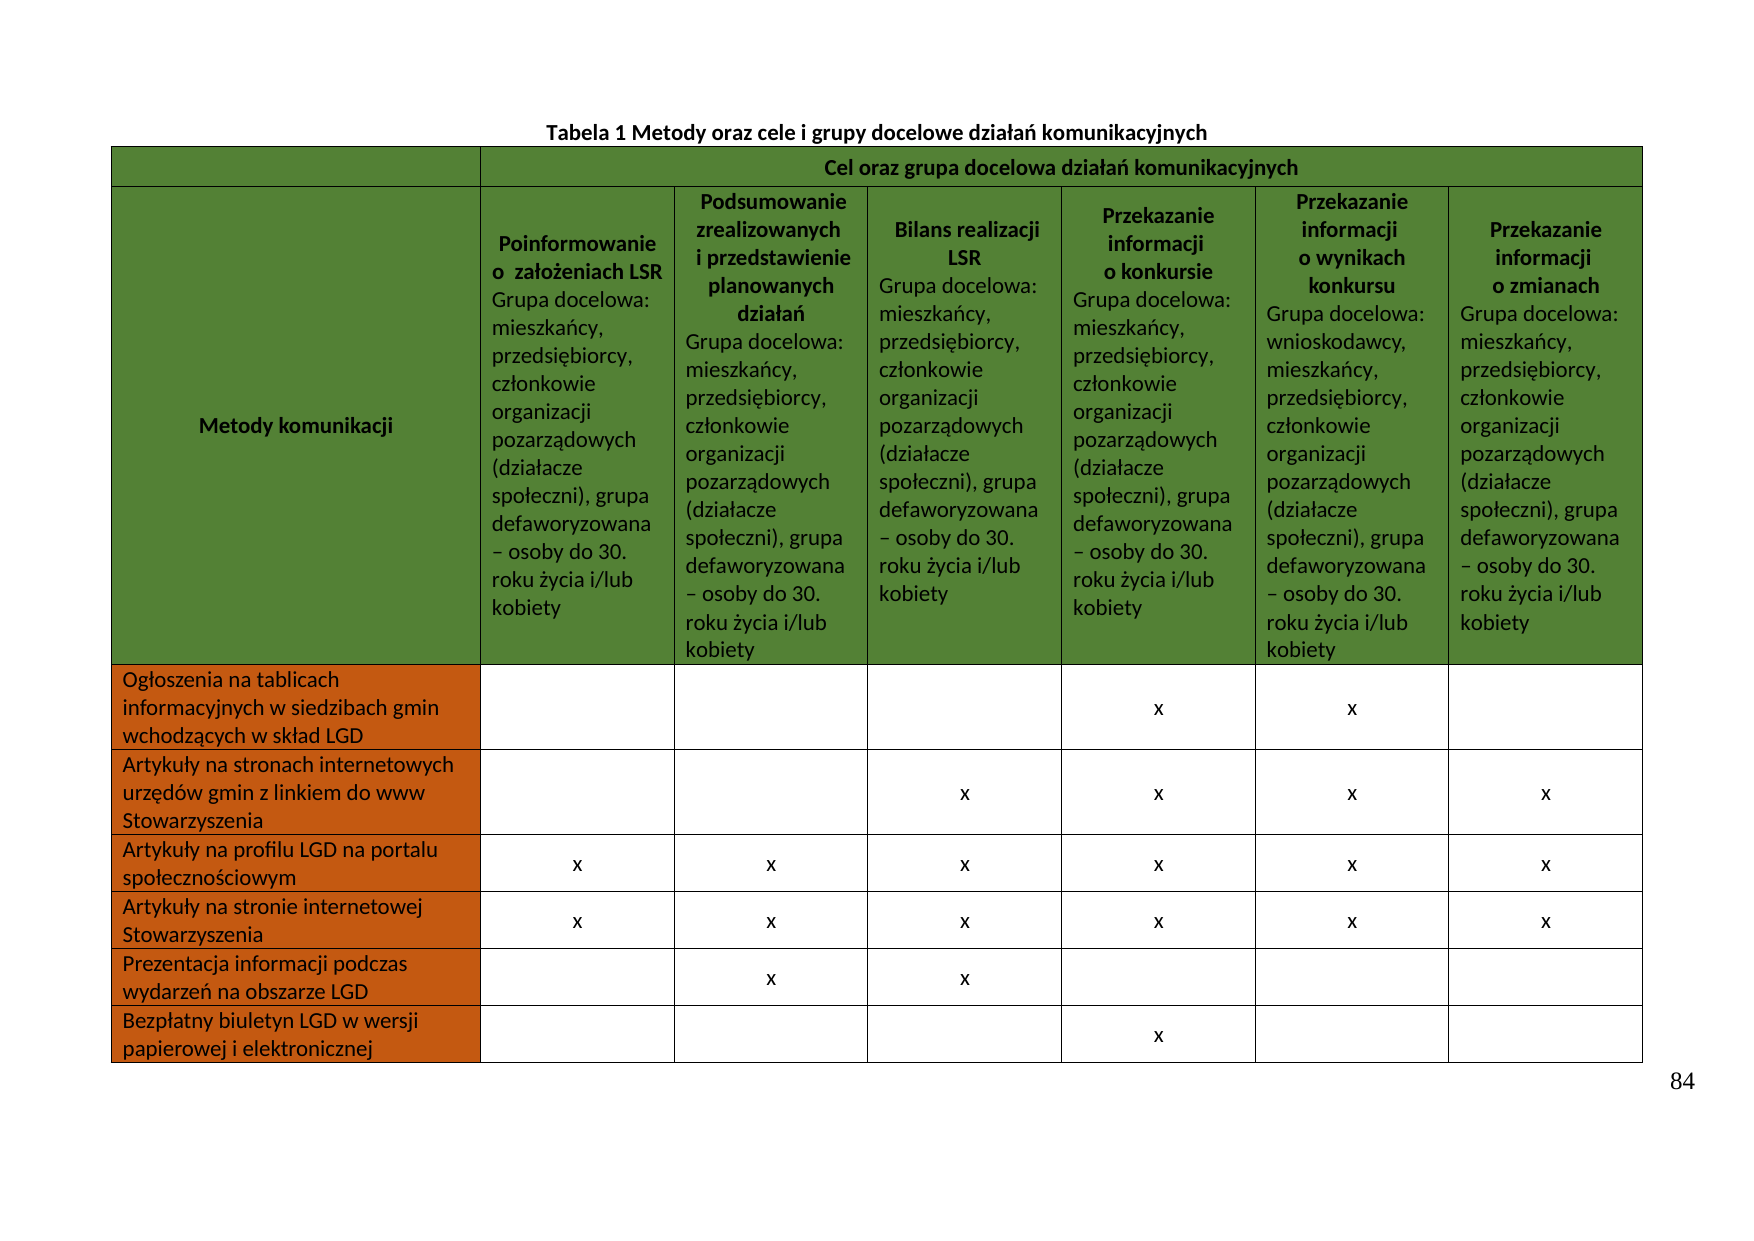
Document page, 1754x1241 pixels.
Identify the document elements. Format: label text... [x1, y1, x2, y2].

table_cell Artykuły na profilu LGD na portalu społecznościowym [112, 835, 480, 891]
table_cell [675, 1006, 867, 1062]
table_cell [1062, 949, 1255, 1005]
table_cell Przekazanie informacji o wynikach konkursu Grupa docelowa: wnioskodawcy, mieszkańcy, przedsiębiorcy, członkowie organizacji pozarządowych (działacze społeczni), grupa defaworyzowana – osoby do 30. roku życia i/lub kobiety [1256, 187, 1448, 664]
table_cell x [1256, 835, 1448, 891]
table_cell x [1062, 892, 1255, 948]
table_cell Poinformowanie o założeniach LSR Grupa docelowa: mieszkańcy, przedsiębiorcy, członkowie organizacji pozarządowych (działacze społeczni), grupa defaworyzowana – osoby do 30. roku życia i/lub kobiety [481, 187, 674, 664]
table_cell Ogłoszenia na tablicach informacyjnych w siedzibach gmin wchodzących w skład LGD [112, 665, 480, 749]
table_cell x [1256, 665, 1448, 749]
table_cell Prezentacja informacji podczas wydarzeń na obszarze LGD [112, 949, 480, 1005]
table_cell x [675, 949, 867, 1005]
table_cell Przekazanie informacji o zmianach Grupa docelowa: mieszkańcy, przedsiębiorcy, członkowie organizacji pozarządowych (działacze społeczni), grupa defaworyzowana – osoby do 30. roku życia i/lub kobiety [1449, 187, 1642, 664]
table_cell [481, 665, 674, 749]
table_cell Artykuły na stronie internetowej Stowarzyszenia [112, 892, 480, 948]
table_cell x [1062, 835, 1255, 891]
table_cell Przekazanie informacji o konkursie Grupa docelowa: mieszkańcy, przedsiębiorcy, członkowie organizacji pozarządowych (działacze społeczni), grupa defaworyzowana – osoby do 30. roku życia i/lub kobiety [1062, 187, 1255, 664]
table_cell [868, 1006, 1061, 1062]
table_cell x [1256, 892, 1448, 948]
table_cell Artykuły na stronach internetowych urzędów gmin z linkiem do www Stowarzyszenia [112, 750, 480, 834]
table_cell Bezpłatny biuletyn LGD w wersji papierowej i elektronicznej [112, 1006, 480, 1062]
table_cell [1449, 1006, 1642, 1062]
table_cell x [868, 892, 1061, 948]
table_cell x [1449, 892, 1642, 948]
table_cell [675, 665, 867, 749]
table_cell x [1062, 665, 1255, 749]
table_cell x [1449, 750, 1642, 834]
table_cell [481, 1006, 674, 1062]
table_cell Bilans realizacji LSR Grupa docelowa: mieszkańcy, przedsiębiorcy, członkowie organizacji pozarządowych (działacze społeczni), grupa defaworyzowana – osoby do 30. roku życia i/lub kobiety [868, 187, 1061, 664]
table_cell x [675, 835, 867, 891]
table_cell x [481, 835, 674, 891]
table_cell x [1062, 1006, 1255, 1062]
table_cell [1449, 949, 1642, 1005]
table_cell x [868, 835, 1061, 891]
table_header Cel oraz grupa docelowa działań komunikacyjnych [481, 147, 1642, 186]
table_cell x [1256, 750, 1448, 834]
table_cell x [481, 892, 674, 948]
table_cell [481, 949, 674, 1005]
table_cell [1256, 1006, 1448, 1062]
table_cell x [868, 750, 1061, 834]
table_cell Metody komunikacji [112, 187, 480, 664]
table_cell x [868, 949, 1061, 1005]
text Tabela 1 Metody oraz cele i grupy docelowe działań komunikacyjnych [59, 118, 1695, 146]
table_cell x [1449, 835, 1642, 891]
table_cell [868, 665, 1061, 749]
table_cell x [675, 892, 867, 948]
table_header [112, 147, 480, 186]
table_cell [1449, 665, 1642, 749]
table_cell Podsumowanie zrealizowanych i przedstawienie planowanych działań Grupa docelowa: mieszkańcy, przedsiębiorcy, członkowie organizacji pozarządowych (działacze społeczni), grupa defaworyzowana – osoby do 30. roku życia i/lub kobiety [675, 187, 867, 664]
table_cell x [1062, 750, 1255, 834]
table_cell [481, 750, 674, 834]
table_cell [675, 750, 867, 834]
table_cell [1256, 949, 1448, 1005]
